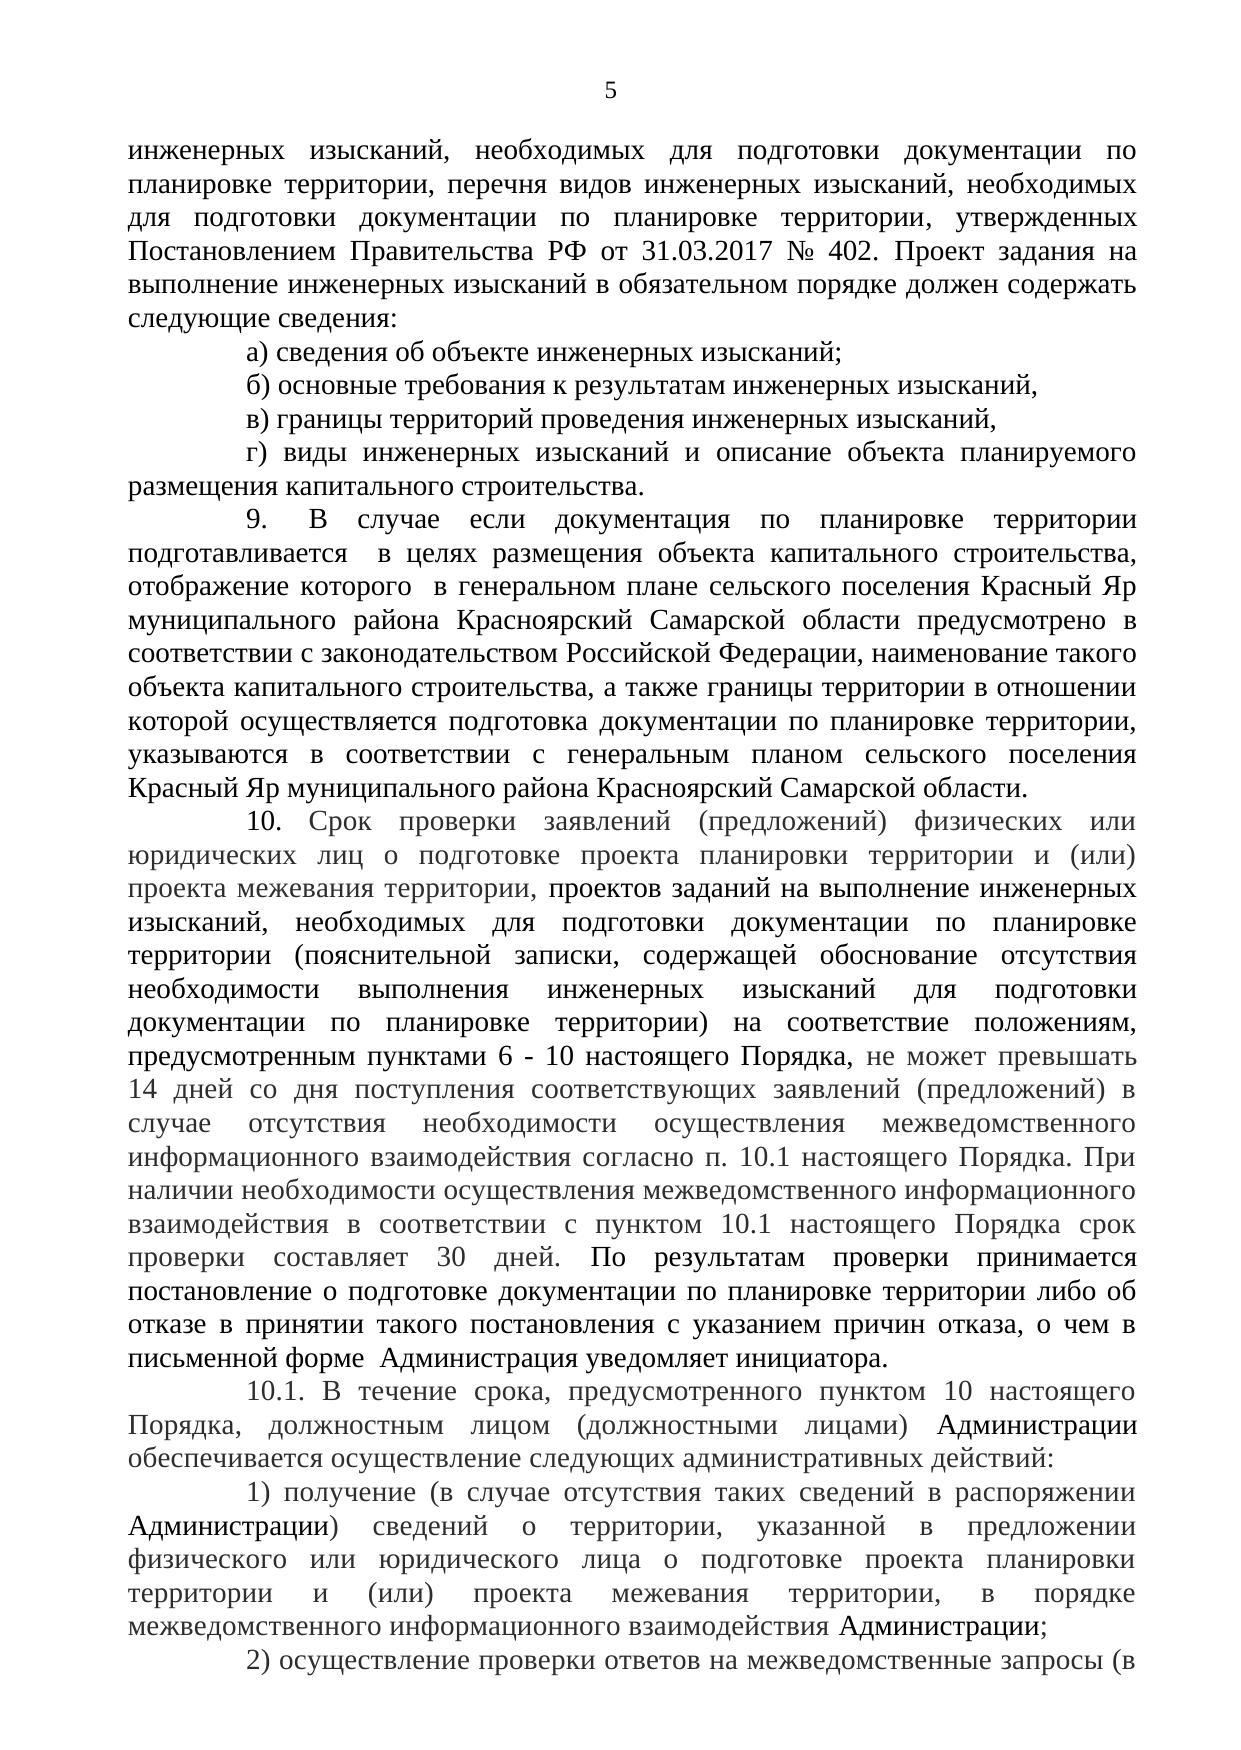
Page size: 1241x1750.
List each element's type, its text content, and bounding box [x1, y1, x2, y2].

list г) виды инженерных изысканий и описание объекта планируемого размещения капитального строительства. [128, 434, 1138, 501]
text 10.1. В течение срока, предусмотренного пунктом 10 настоящего Порядка, должностным лицом (должностными лицами) Администрации обеспечивается осуществление следующих административных действий: [128, 1373, 1138, 1474]
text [128, 199, 1138, 334]
list В случае если документация по планировке территории подготавливается в целях размещения объекта капитального строительства, отображение которого в генеральном плане сельского поселения Красный Яр муниципального района Красноярский Самарской области предусмотрено в соответствии с законодательством Российской Федерации, наименование такого объекта капитального строительства, а также границы территории в отношении которой осуществляется подготовка документации по планировке территории, указываются в соответствии с генеральным планом сельского поселения Красный Яр муниципального района Красноярский Самарской области. [128, 501, 1138, 803]
list в) границы территорий проведения инженерных изысканий, [128, 401, 1138, 434]
list Срок проверки заявлений (предложений) физических или юридических лиц о подготовке проекта планировки территории и (или) проекта межевания территории, проектов заданий на выполнение инженерных изысканий, необходимых для подготовки документации по планировке территории (пояснительной записки, содержащей обоснование отсутствия необходимости выполнения инженерных изысканий для подготовки документации по планировке территории) на соответствие положениям, предусмотренным пунктами 6 - 10 настоящего Порядка, не может превышать 14 дней со дня поступления соответствующих заявлений (предложений) в случае отсутствия необходимости осуществления межведомственного информационного взаимодействия согласно п. 10.1 настоящего Порядка. При наличии необходимости осуществления межведомственного информационного взаимодействия в соответствии с пунктом 10.1 настоящего Порядка срок проверки составляет 30 дней. По результатам проверки принимается постановление о подготовке документации по планировке территории либо об отказе в принятии такого постановления с указанием причин отказа, о чем в письменной форме Администрация уведомляет инициатора. [128, 803, 1138, 1373]
text 1) получение (в случае отсутствия таких сведений в распоряжении Администрации) сведений о территории, указанной в предложении физического или юридического лица о подготовке проекта планировки территории и (или) проекта межевания территории, в порядке межведомственного информационного взаимодействия Администрации; [128, 1474, 1138, 1642]
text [128, 1642, 1138, 1675]
list б) основные требования к результатам инженерных изысканий, [128, 367, 1138, 401]
list а) сведения об объекте инженерных изысканий; [128, 334, 1138, 367]
